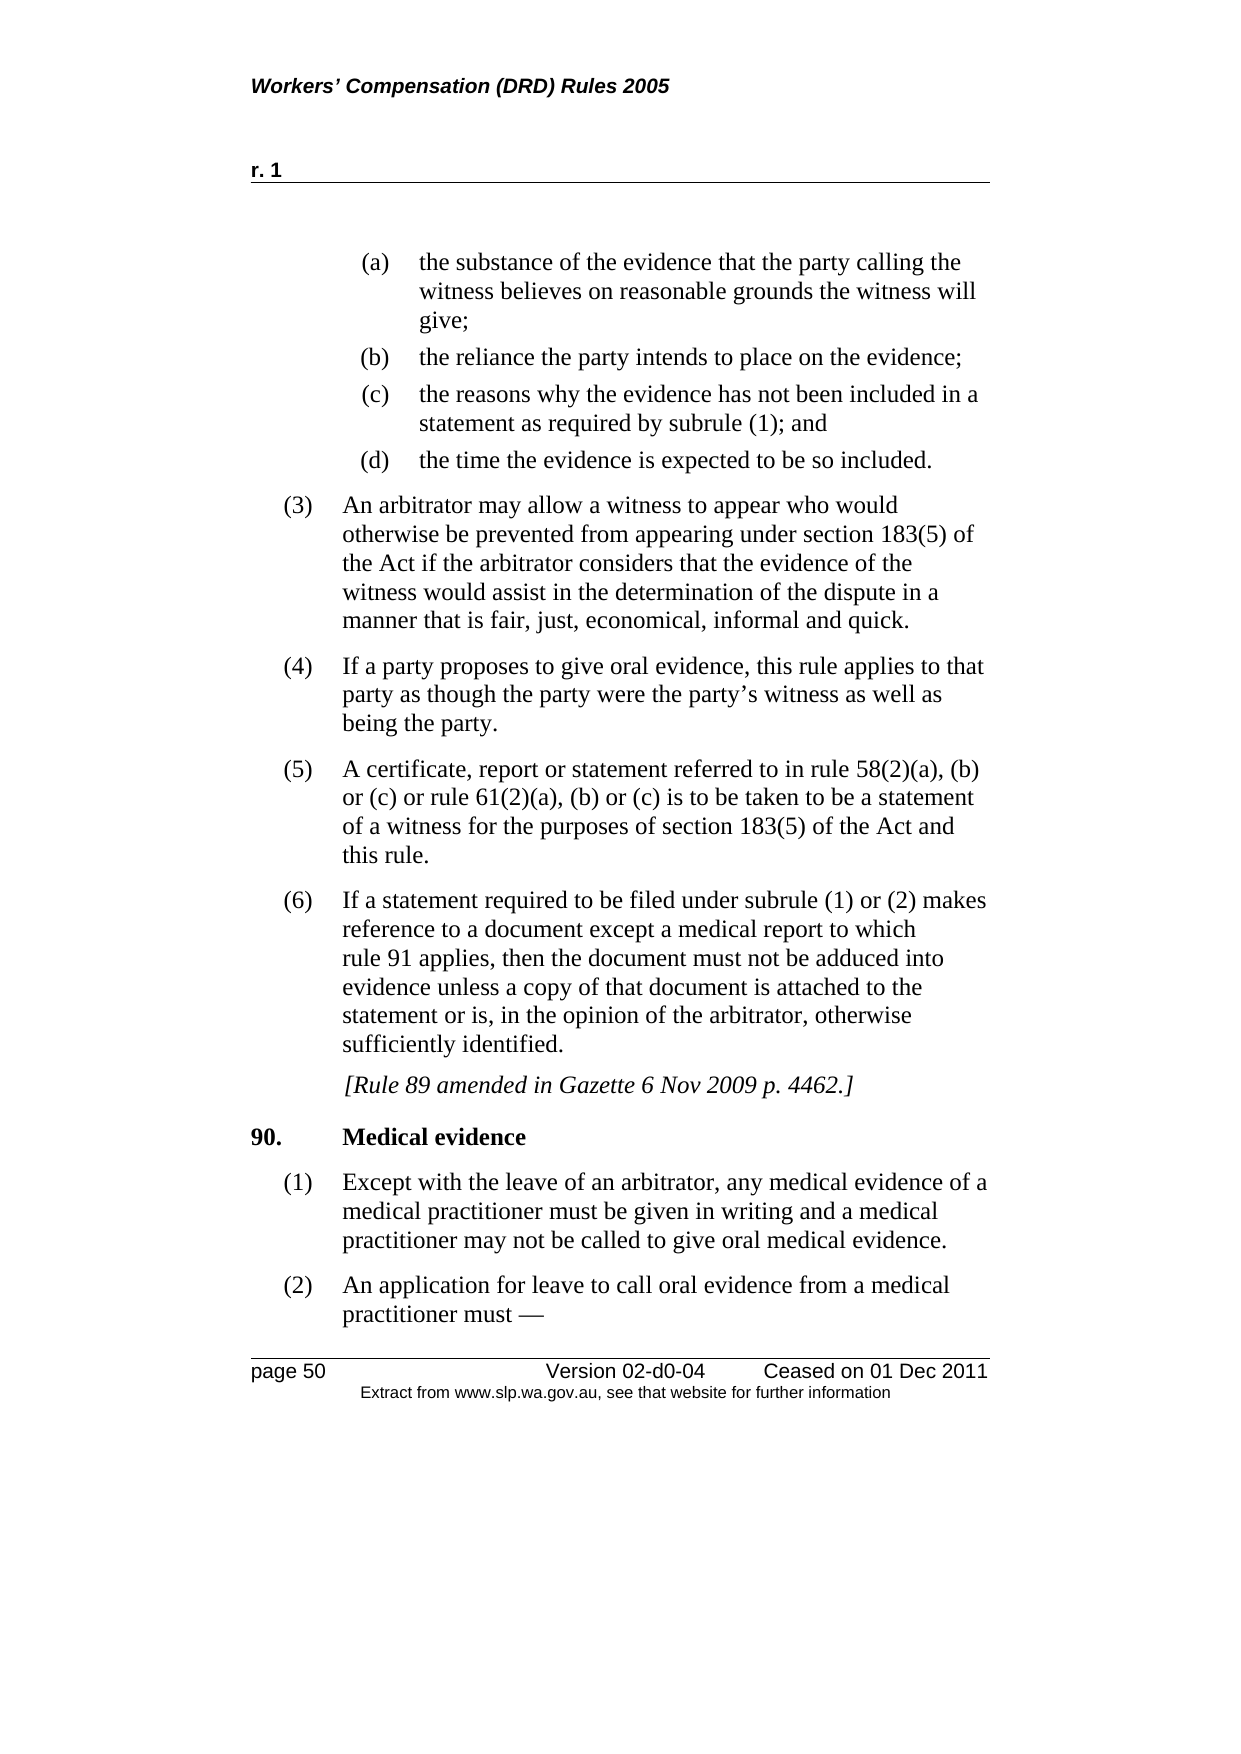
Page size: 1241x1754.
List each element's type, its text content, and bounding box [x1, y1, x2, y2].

text (4) If a party proposes to give oral evidence, this rule applies to that party as though the party were the party’s witness as well as being the party. [251, 651, 990, 737]
text (d) the time the evidence is expected to be so included. [251, 445, 990, 474]
text (6) If a statement required to be filed under subrule (1) or (2) makes reference to a document except a medical report to which rule 91 applies, then the document must not be adduced into evidence unless a copy of that document is attached to the statement or is, in the opinion of the arbitrator, otherwise sufficiently identified. [251, 885, 990, 1058]
text (b) the reliance the party intends to place on the evidence; [251, 342, 990, 371]
text [Rule 89 amended in Gazette 6 Nov 2009 p. 4462.] [251, 1070, 990, 1099]
text (c) the reasons why the evidence has not been included in a statement as required by subrule (1); and [251, 379, 990, 437]
text (5) A certificate, report or statement referred to in rule 58(2)(a), (b) or (c) or rule 61(2)(a), (b) or (c) is to be taken to be a statement of a witness for the purposes of section 183(5) of the Act and this rule. [251, 754, 990, 869]
text (3) An arbitrator may allow a witness to appear who would otherwise be prevented from appearing under section 183(5) of the Act if the arbitrator considers that the evidence of the witness would assist in the determination of the dispute in a manner that is fair, just, economical, informal and quick. [251, 490, 990, 634]
text (1) Except with the leave of an arbitrator, any medical evidence of a medical practitioner must be given in writing and a medical practitioner may not be called to give oral medical evidence. [251, 1167, 990, 1254]
text (2) An application for leave to call oral evidence from a medical practitioner must — [251, 1270, 990, 1328]
text (a) the substance of the evidence that the party calling the witness believes on reasonable grounds the witness will give; [251, 247, 990, 334]
subtitle 90. Medical evidence [251, 1122, 990, 1151]
